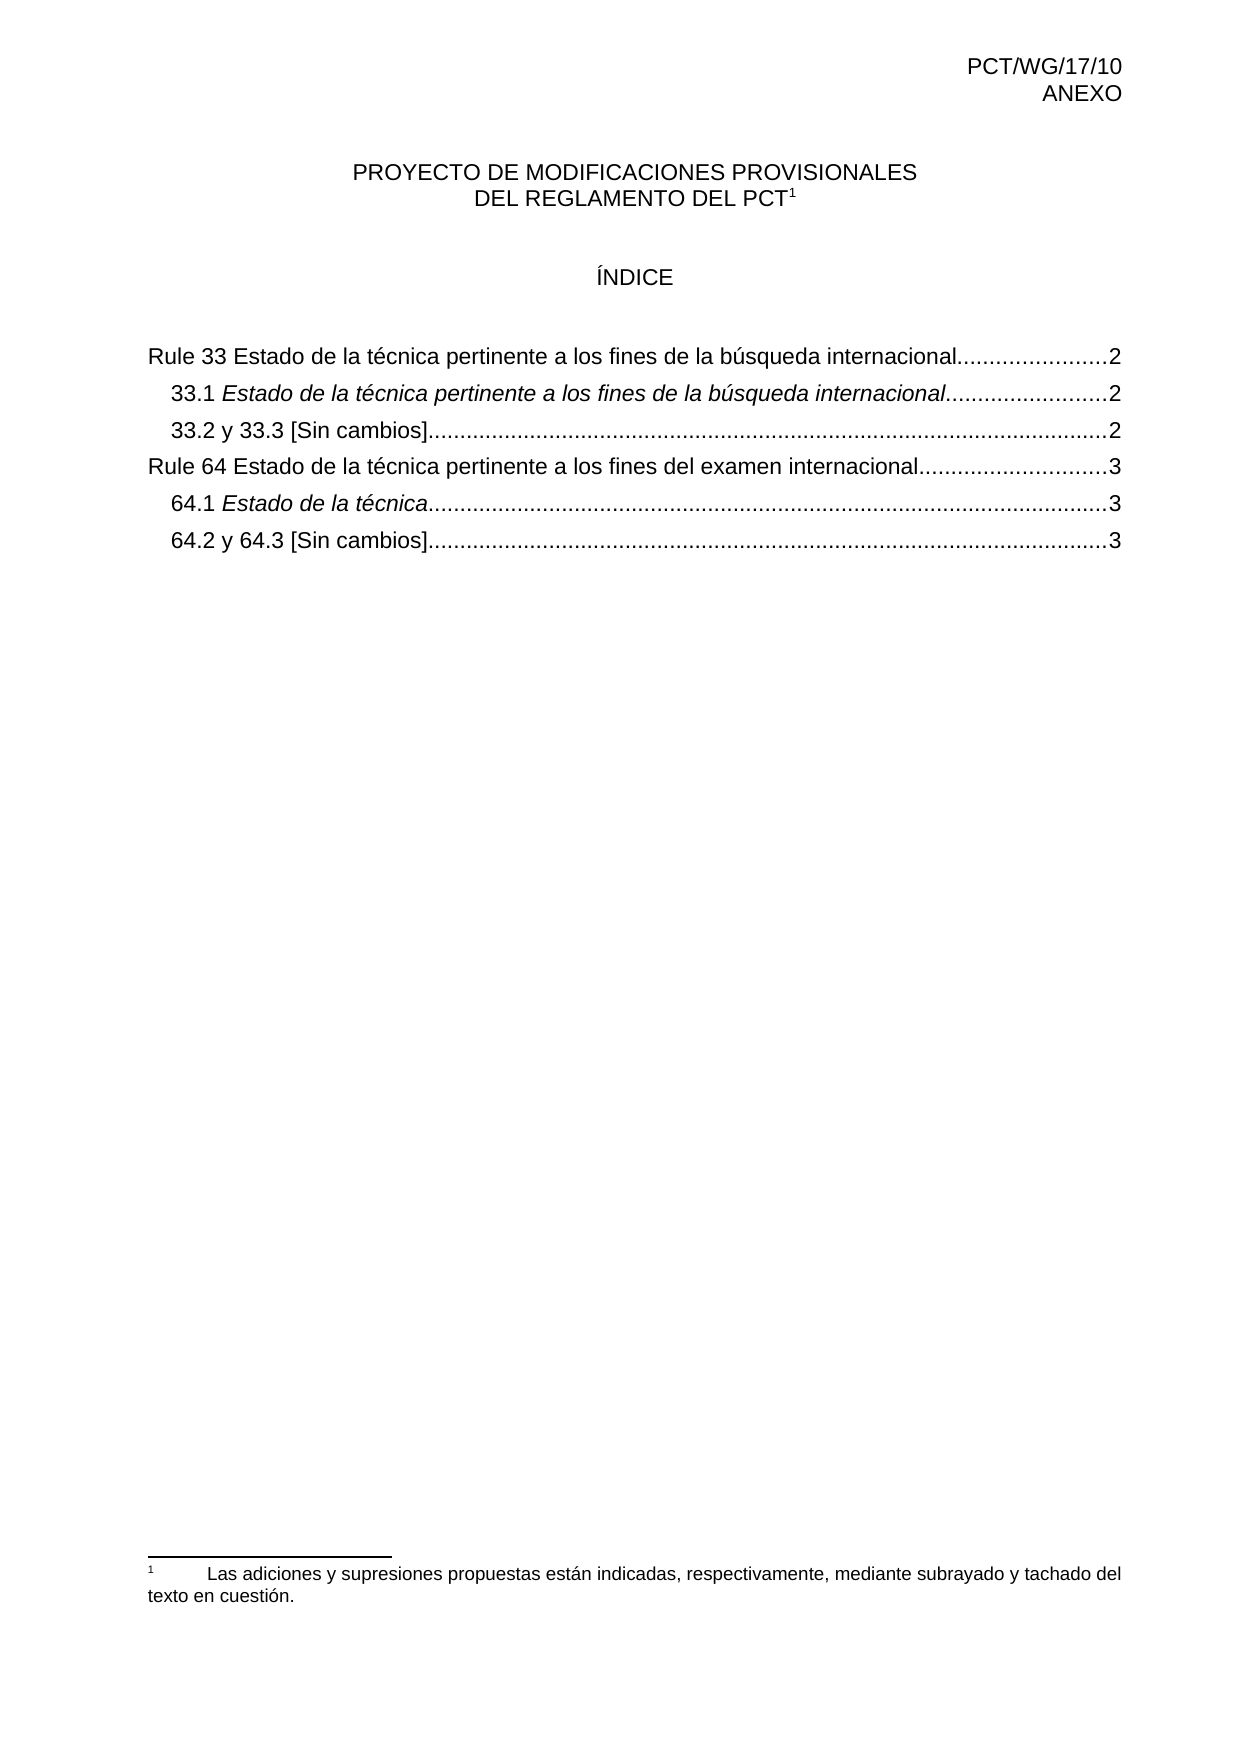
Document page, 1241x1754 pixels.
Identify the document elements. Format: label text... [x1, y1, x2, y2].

text PROYECTO DE MODIFICACIONES PROVISIONALES [148, 158, 1122, 185]
text 64.2 y 64.3 [Sin cambios] 3 [171, 527, 1122, 553]
text DEL REGLAMENTO DEL PCT [148, 185, 1122, 211]
text Rule 33 Estado de la técnica pertinente a los fines de la búsqueda internacional 2 [148, 343, 1122, 369]
text 33.2 y 33.3 [Sin cambios] 2 [171, 417, 1122, 443]
text Rule 64 Estado de la técnica pertinente a los fines del examen internacional 3 [148, 453, 1122, 480]
text 64.1 Estado de la técnica 3 [171, 490, 1122, 516]
text 33.1 Estado de la técnica pertinente a los fines de la búsqueda internacional 2 [171, 380, 1122, 406]
text ÍNDICE [148, 264, 1122, 290]
